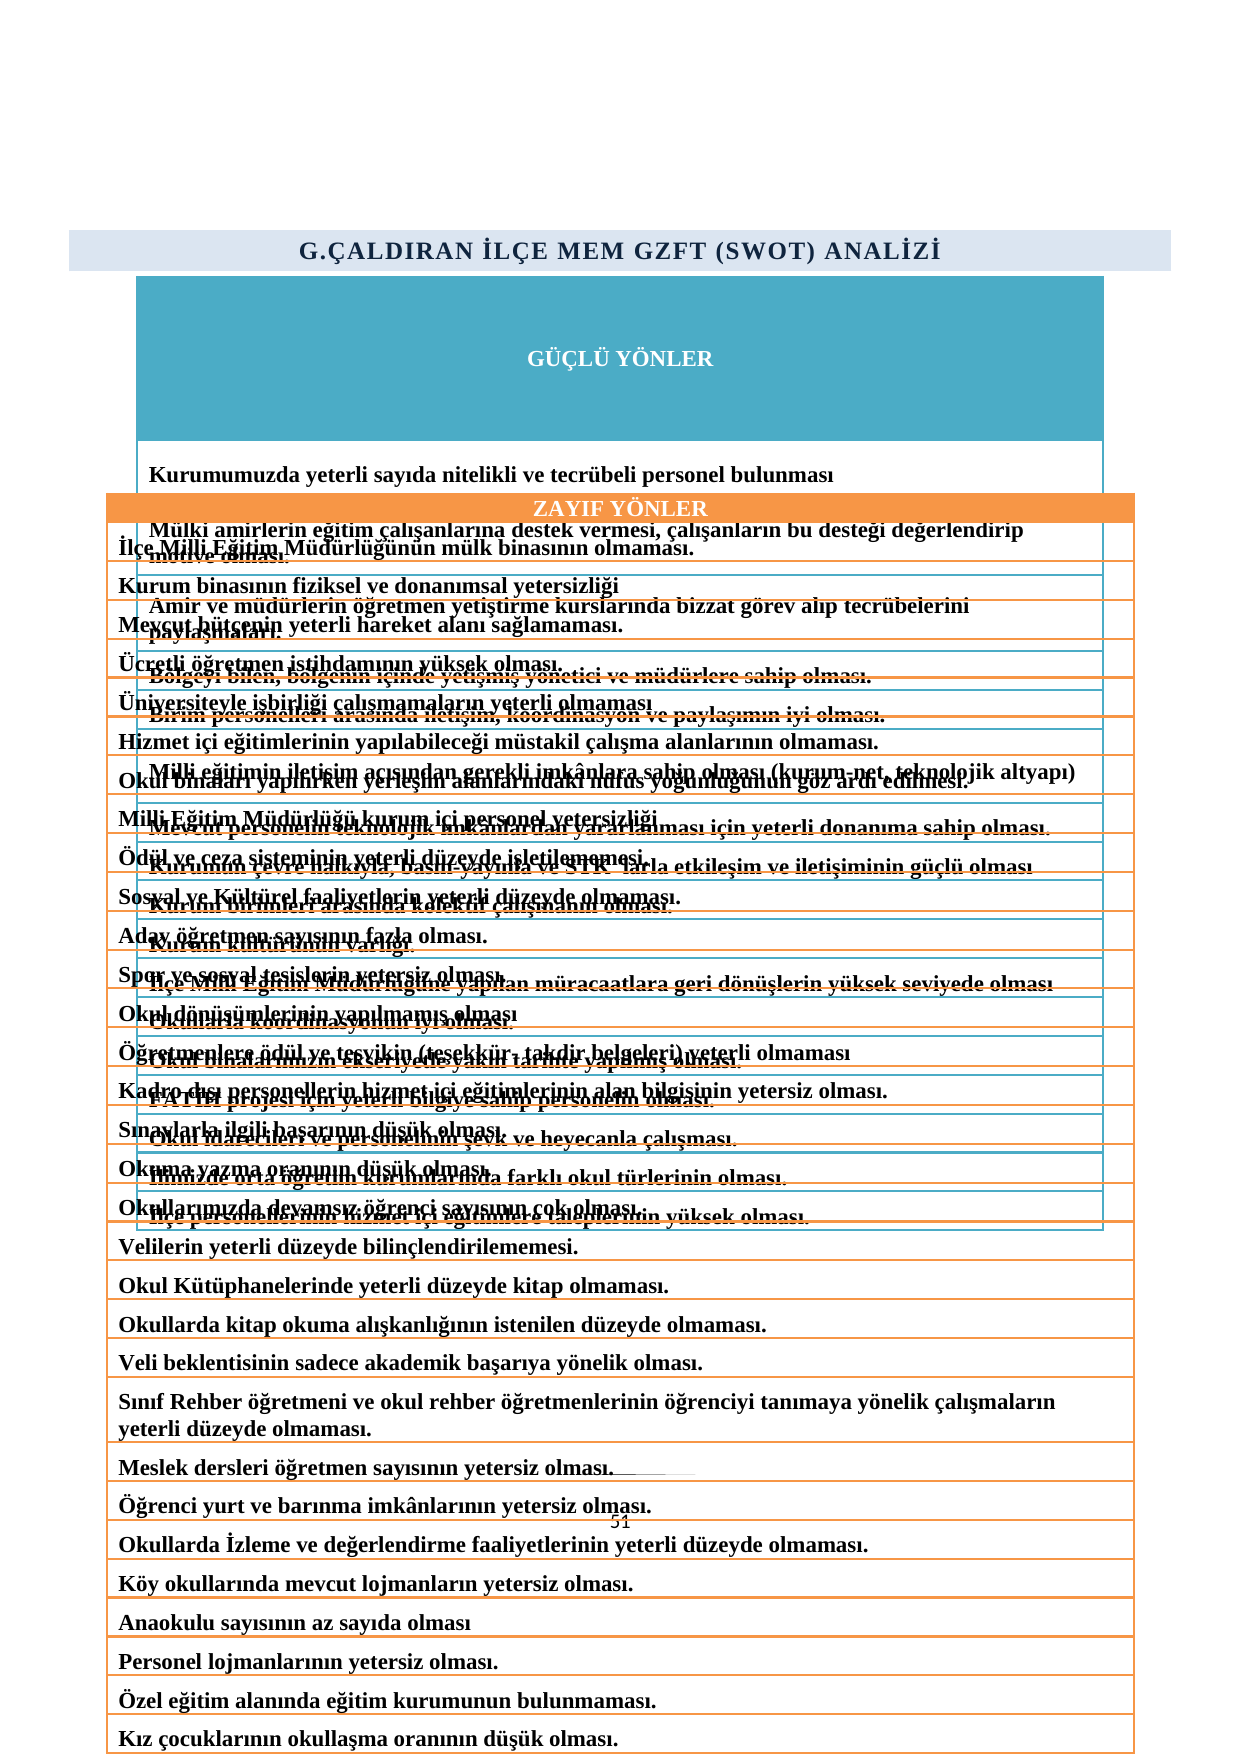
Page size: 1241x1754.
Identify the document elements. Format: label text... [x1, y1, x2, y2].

table_cell Ödül ve ceza sisteminin yeterli düzeyde işletilememesi. [108, 834, 1133, 871]
table_cell Öğrenci yurt ve barınma imkânlarının yetersiz olması. [108, 1482, 1133, 1519]
table_cell İlçe Milli Eğitim Müdürlüğünün mülk binasının olmaması. [108, 523, 1133, 560]
table_cell Meslek dersleri öğretmen sayısının yetersiz olması. [108, 1443, 1133, 1480]
table_cell Personel lojmanlarının yetersiz olması. [108, 1638, 1133, 1674]
table_cell Sosyal ve Kültürel faaliyetlerin yeterli düzeyde olmaması. [108, 873, 1133, 909]
table_cell Okullarımızda devamsız öğrenci sayısının çok olması. [108, 1184, 1133, 1220]
table_cell Veli beklentisinin sadece akademik başarıya yönelik olması. [108, 1339, 1133, 1376]
table_cell Kadro dışı personellerin hizmet içi eğitimlerinin alan bilgisinin yetersiz olması. [108, 1067, 1133, 1104]
table_cell Spor ve sosyal tesislerin yetersiz olması. [108, 951, 1133, 987]
table_cell Okullarda kitap okuma alışkanlığının istenilen düzeyde olmaması. [108, 1300, 1133, 1337]
table_cell Köy okullarında mevcut lojmanların yetersiz olması. [108, 1560, 1133, 1596]
table_cell Anaokulu sayısının az sayıda olması [108, 1599, 1133, 1635]
table_header GÜÇLÜ YÖNLER [138, 278, 1102, 439]
table_cell Okuma yazma oranının düşük olması. [108, 1145, 1133, 1182]
table_cell Okullarda İzleme ve değerlendirme faaliyetlerinin yeterli düzeyde olmaması. [108, 1521, 1133, 1558]
table_cell Özel eğitim alanında eğitim kurumunun bulunmaması. [108, 1676, 1133, 1713]
table_cell Kız çocuklarının okullaşma oranının düşük olması. [108, 1715, 1133, 1752]
table_cell Hizmet içi eğitimlerinin yapılabileceği müstakil çalışma alanlarının olmaması. [108, 718, 1133, 754]
subtitle G.ÇALDIRAN İLÇE MEM GZFT (SWOT) ANALİZİ [75, 236, 1165, 265]
table_cell Sınıf Rehber öğretmeni ve okul rehber öğretmenlerinin öğrenciyi tanımaya yönelik çalışmaların yeterli düzeyde olmaması. [108, 1378, 1133, 1441]
table_cell Sınavlarla ilgili başarının düşük olması. [108, 1106, 1133, 1143]
table_cell Okul Kütüphanelerinde yeterli düzeyde kitap olmaması. [108, 1261, 1133, 1298]
table_cell Mevcut bütçenin yeterli hareket alanı sağlamaması. [108, 601, 1133, 638]
table_cell Kurumumuzda yeterli sayıda nitelikli ve tecrübeli personel bulunması [138, 441, 1102, 493]
table_cell Velilerin yeterli düzeyde bilinçlendirilememesi. [108, 1223, 1133, 1259]
table_cell Ücretli öğretmen istihdamının yüksek olması. [108, 640, 1133, 676]
table_cell Okul dönüşümlerinin yapılmamış olması [108, 989, 1133, 1026]
table_header ZAYIF YÖNLER [108, 495, 1133, 521]
table_cell Üniversiteyle işbirliği çalışmamaların yeterli olmaması [108, 679, 1133, 715]
table_cell Okul binaları yapılırken yerleşim alanlarındaki nüfus yoğunluğunun göz ardı edilmesi. [108, 756, 1133, 793]
table_cell Milli Eğitim Müdürlüğü kurum içi personel yetersizliği [108, 795, 1133, 832]
table_cell Aday öğretmen sayısının fazla olması. [108, 912, 1133, 948]
table_cell Kurum binasının fiziksel ve donanımsal yetersizliği [108, 562, 1133, 599]
table_cell Öğretmenlere ödül ve teşvikin (teşekkür- takdir belgeleri) yeterli olmaması [108, 1028, 1133, 1065]
